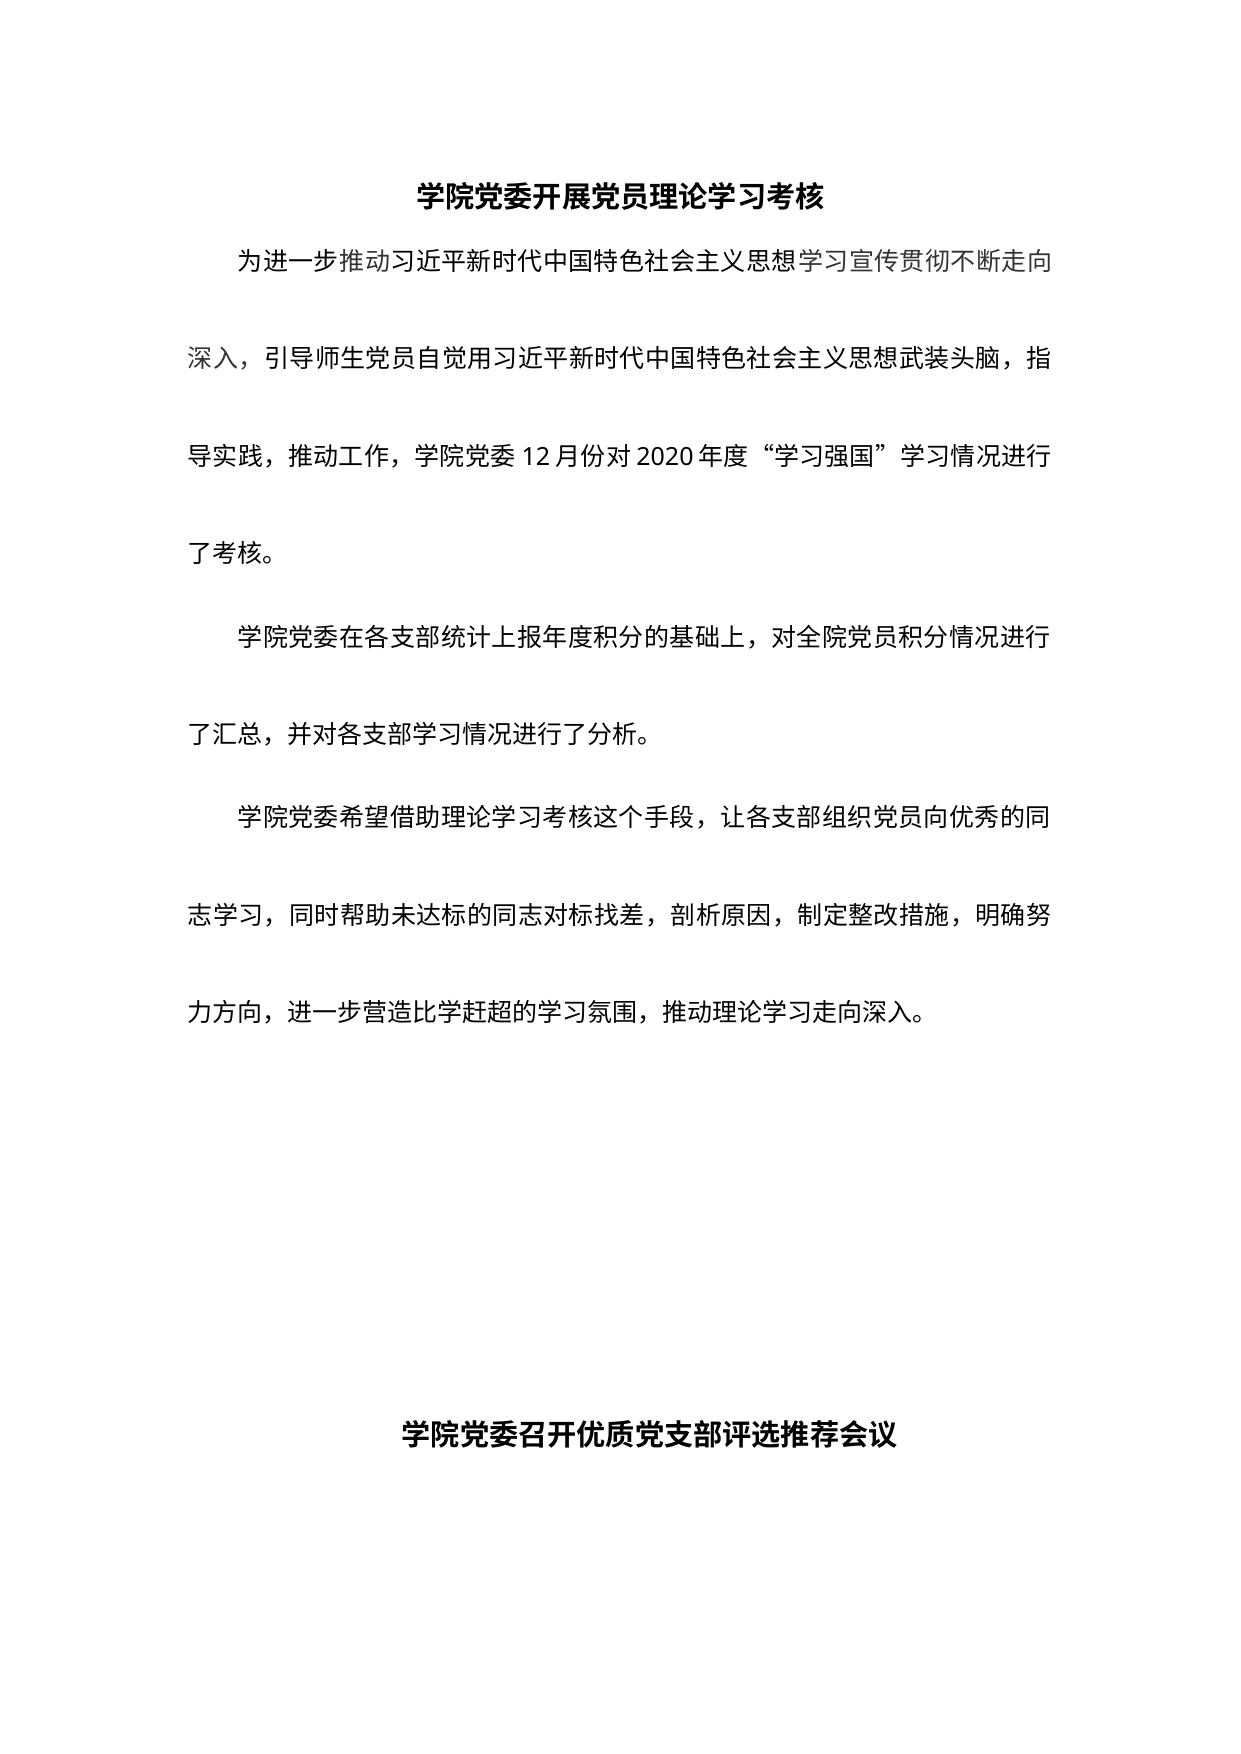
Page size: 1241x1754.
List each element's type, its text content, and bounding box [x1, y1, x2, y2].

text 为进一步推动习近平新时代中国特色社会主义思想学习宣传贯彻不断走向深入，引导师生党员自觉用习近平新时代中国特色社会主义思想武装头脑，指导实践，推动工作，学院党委12月份对2020年度“学习强国”学习情况进行了考核。 [187, 227, 1053, 584]
text 学院党委在各支部统计上报年度积分的基础上，对全院党员积分情况进行了汇总，并对各支部学习情况进行了分析。 [187, 603, 1053, 765]
text 学院党委召开优质党支部评选推荐会议 [187, 1401, 1053, 1466]
text 学院党委希望借助理论学习考核这个手段，让各支部组织党员向优秀的同志学习，同时帮助未达标的同志对标找差，剖析原因，制定整改措施，明确努力方向，进一步营造比学赶超的学习氛围，推动理论学习走向深入。 [187, 783, 1053, 1043]
text 学院党委开展党员理论学习考核 [187, 162, 1053, 227]
